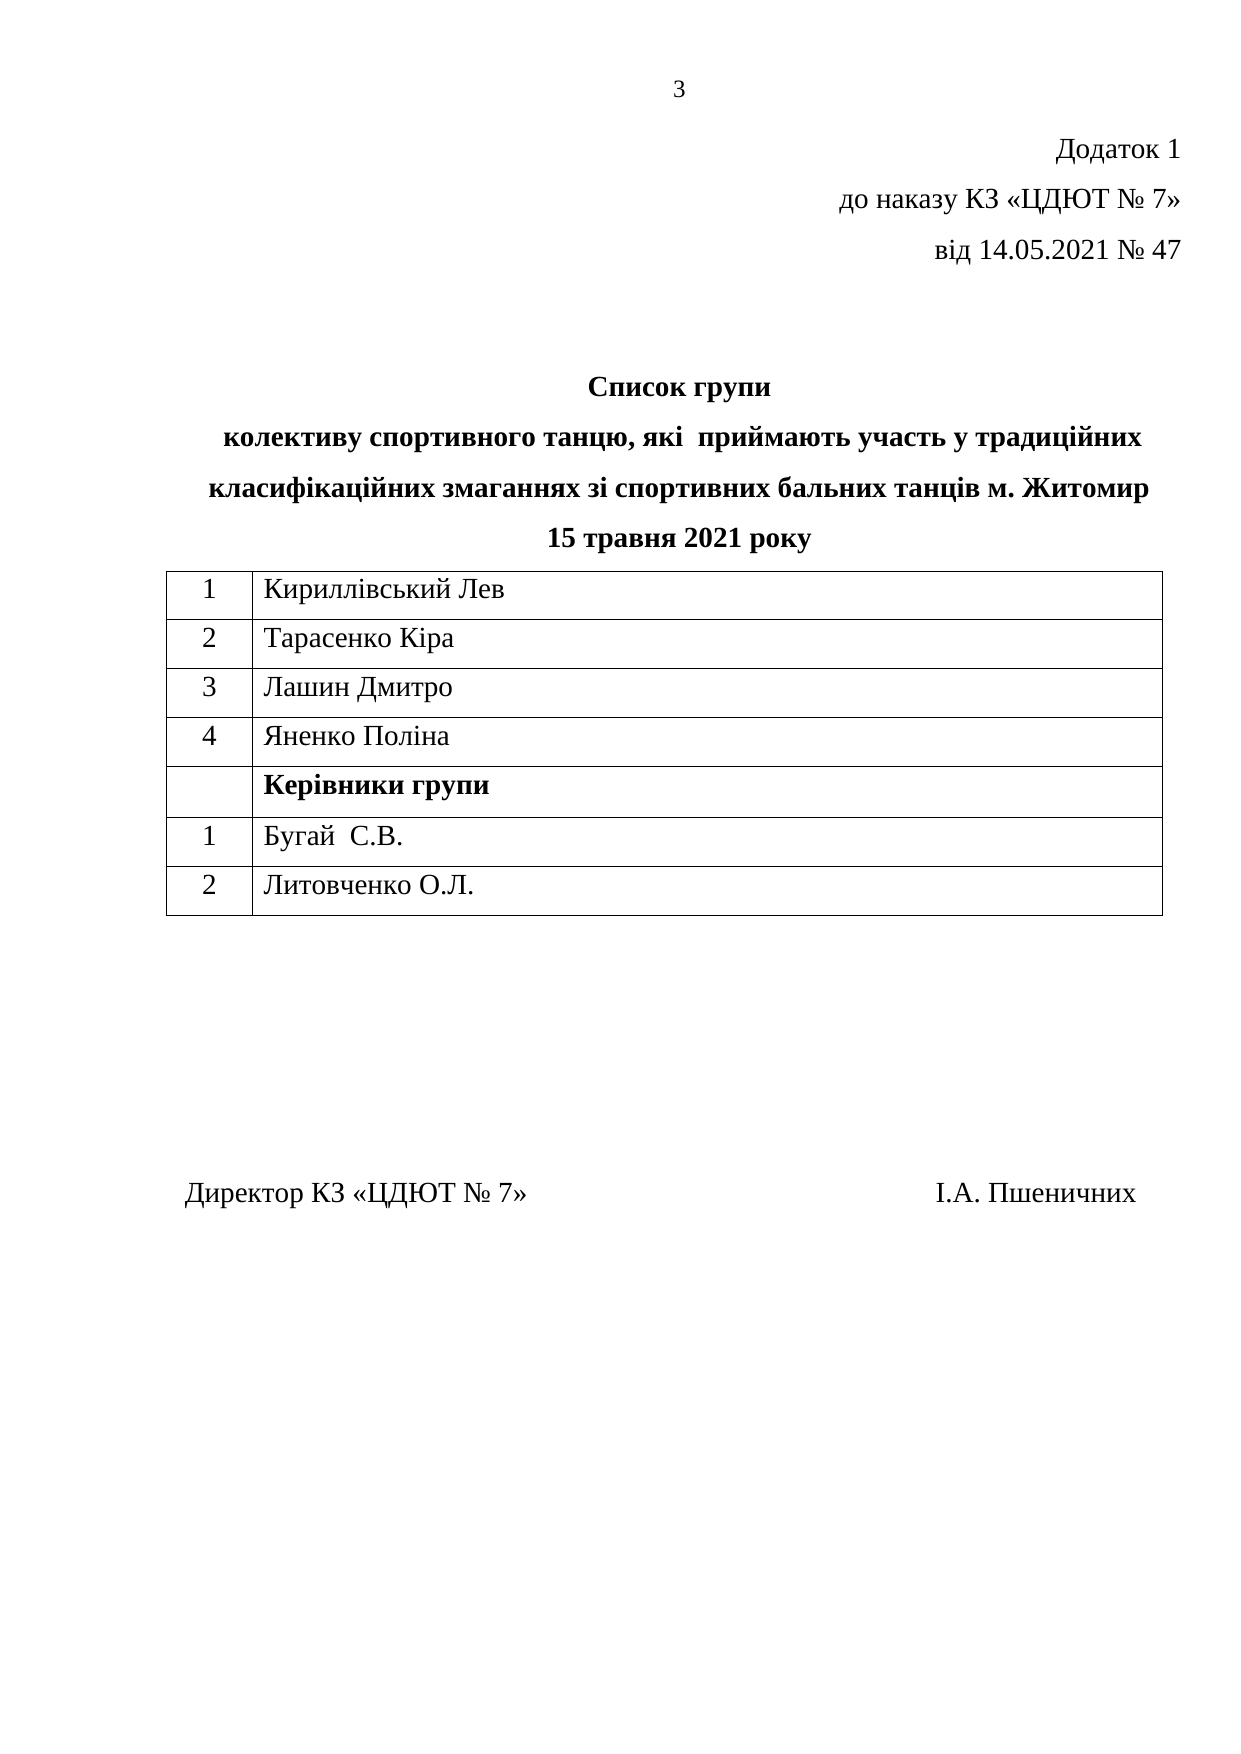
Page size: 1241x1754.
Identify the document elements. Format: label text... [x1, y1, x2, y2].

text Список групи [177, 369, 1181, 403]
table_cell Лашин Дмитро [253, 669, 1162, 717]
table_cell 3 [167, 669, 252, 717]
table_cell Керівники групи [253, 767, 1162, 817]
text від 14.05.2021 № 47 [177, 232, 1181, 265]
table_cell 4 [167, 718, 252, 766]
table_cell 1 [167, 818, 252, 866]
text до наказу КЗ «ЦДЮТ № 7» [177, 182, 1181, 215]
table_cell Яненко Поліна [253, 718, 1162, 766]
table_cell 2 [167, 867, 252, 915]
table_cell Литовченко О.Л. [253, 867, 1162, 915]
table_cell 2 [167, 620, 252, 668]
table_header Кириллівський Лев [253, 572, 1162, 619]
text Додаток 1 [177, 131, 1181, 165]
table_cell [167, 767, 252, 817]
table_cell Тарасенко Кіра [253, 620, 1162, 668]
text Директор КЗ «ЦДЮТ № 7» І.А. Пшеничних [177, 1175, 1181, 1208]
text 15 травня 2021 року [177, 520, 1181, 554]
table_header 1 [167, 572, 252, 619]
table_cell Бугай С.В. [253, 818, 1162, 866]
text колективу спортивного танцю, які приймають участь у традиційних класифікаційних змаганнях зі спортивних бальних танців м. Житомир [177, 419, 1181, 503]
